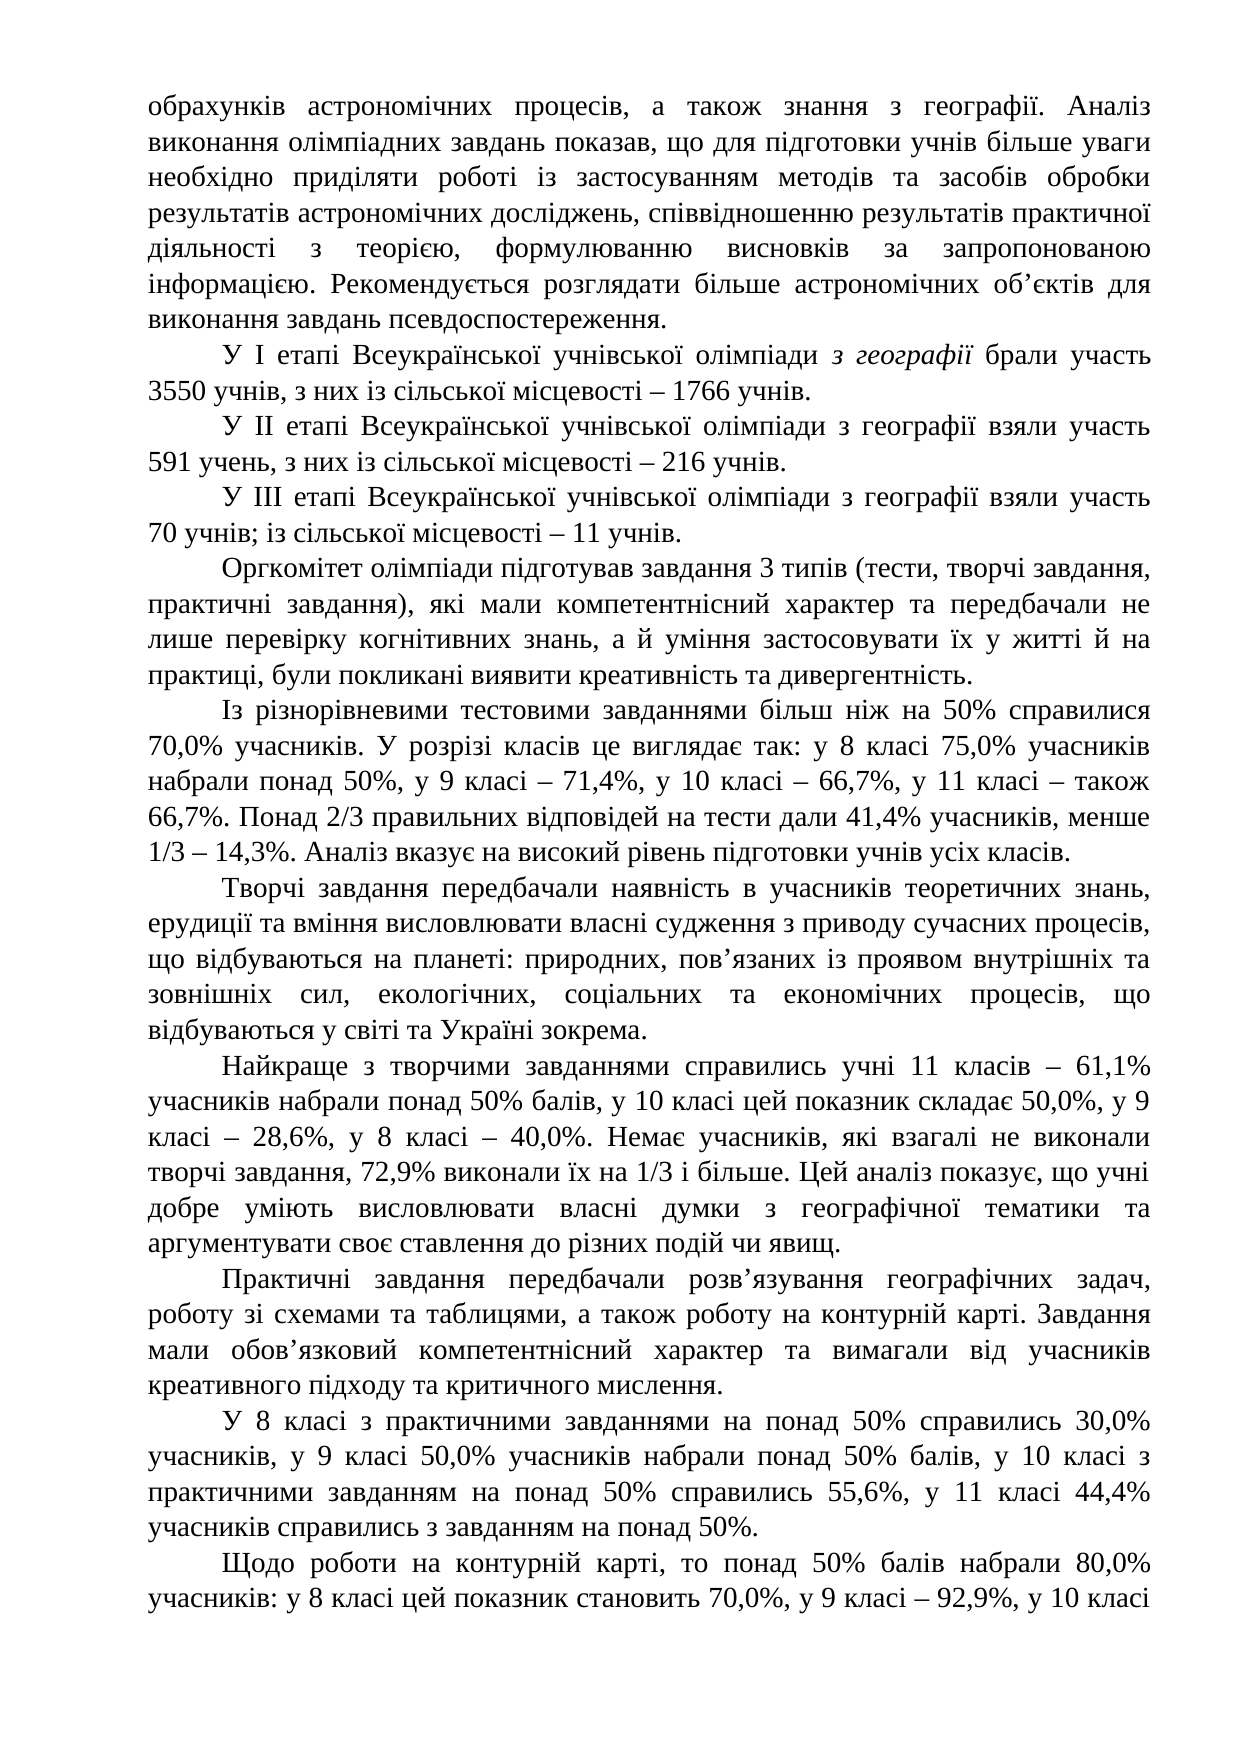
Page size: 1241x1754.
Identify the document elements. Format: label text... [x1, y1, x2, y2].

text У ІІІ етапі Всеукраїнської учнівської олімпіади з географії взяли участь 70 учнів; із сільської місцевості – 11 учнів. [148, 479, 1152, 548]
text Найкраще з творчими завданнями справились учні 11 класів – 61,1% учасників набрали понад 50% балів, у 10 класі цей показник складає 50,0%, у 9 класі – 28,6%, у 8 класі – 40,0%. Немає учасників, які взагалі не виконали творчі завдання, 72,9% виконали їх на 1/3 і більше. Цей аналіз показує, що учні добре уміють висловлювати власні думки з географічної тематики та аргументувати своє ставлення до різних подій чи явищ. [148, 1048, 1152, 1259]
text Із різнорівневими тестовими завданнями більш ніж на 50% справилися 70,0% учасників. У розрізі класів це виглядає так: у 8 класі 75,0% учасників набрали понад 50%, у 9 класі – 71,4%, у 10 класі – 66,7%, у 11 класі – також 66,7%. Понад 2/3 правильних відповідей на тести дали 41,4% учасників, менше 1/3 – 14,3%. Аналіз вказує на високий рівень підготовки учнів усіх класів. [148, 692, 1152, 868]
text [148, 1545, 1152, 1614]
text У ІІ етапі Всеукраїнської учнівської олімпіади з географії взяли участь 591 учень, з них із сільської місцевості – 216 учнів. [148, 408, 1152, 477]
text Оргкомітет олімпіади підготував завдання 3 типів (тести, творчі завдання, практичні завдання), які мали компетентнісний характер та передбачали не лише перевірку когнітивних знань, а й уміння застосовувати їх у житті й на практиці, були покликані виявити креативність та дивергентність. [148, 550, 1152, 690]
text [148, 88, 1152, 335]
text Практичні завдання передбачали розв’язування географічних задач, роботу зі схемами та таблицями, а також роботу на контурній карті. Завдання мали обов’язковий компетентнісний характер та вимагали від учасників креативного підходу та критичного мислення. [148, 1261, 1152, 1401]
text Творчі завдання передбачали наявність в учасників теоретичних знань, ерудиції та вміння висловлювати власні судження з приводу сучасних процесів, що відбуваються на планеті: природних, пов’язаних із проявом внутрішніх та зовнішніх сил, екологічних, соціальних та економічних процесів, що відбуваються у світі та Україні зокрема. [148, 870, 1152, 1046]
text У 8 класі з практичними завданнями на понад 50% справились 30,0% учасників, у 9 класі 50,0% учасників набрали понад 50% балів, у 10 класі з практичними завданням на понад 50% справились 55,6%, у 11 класі 44,4% учасників справились з завданням на понад 50%. [148, 1403, 1152, 1543]
text У І етапі Всеукраїнської учнівської олімпіади з географії брали участь 3550 учнів, з них із сільської місцевості – 1766 учнів. [148, 337, 1152, 406]
